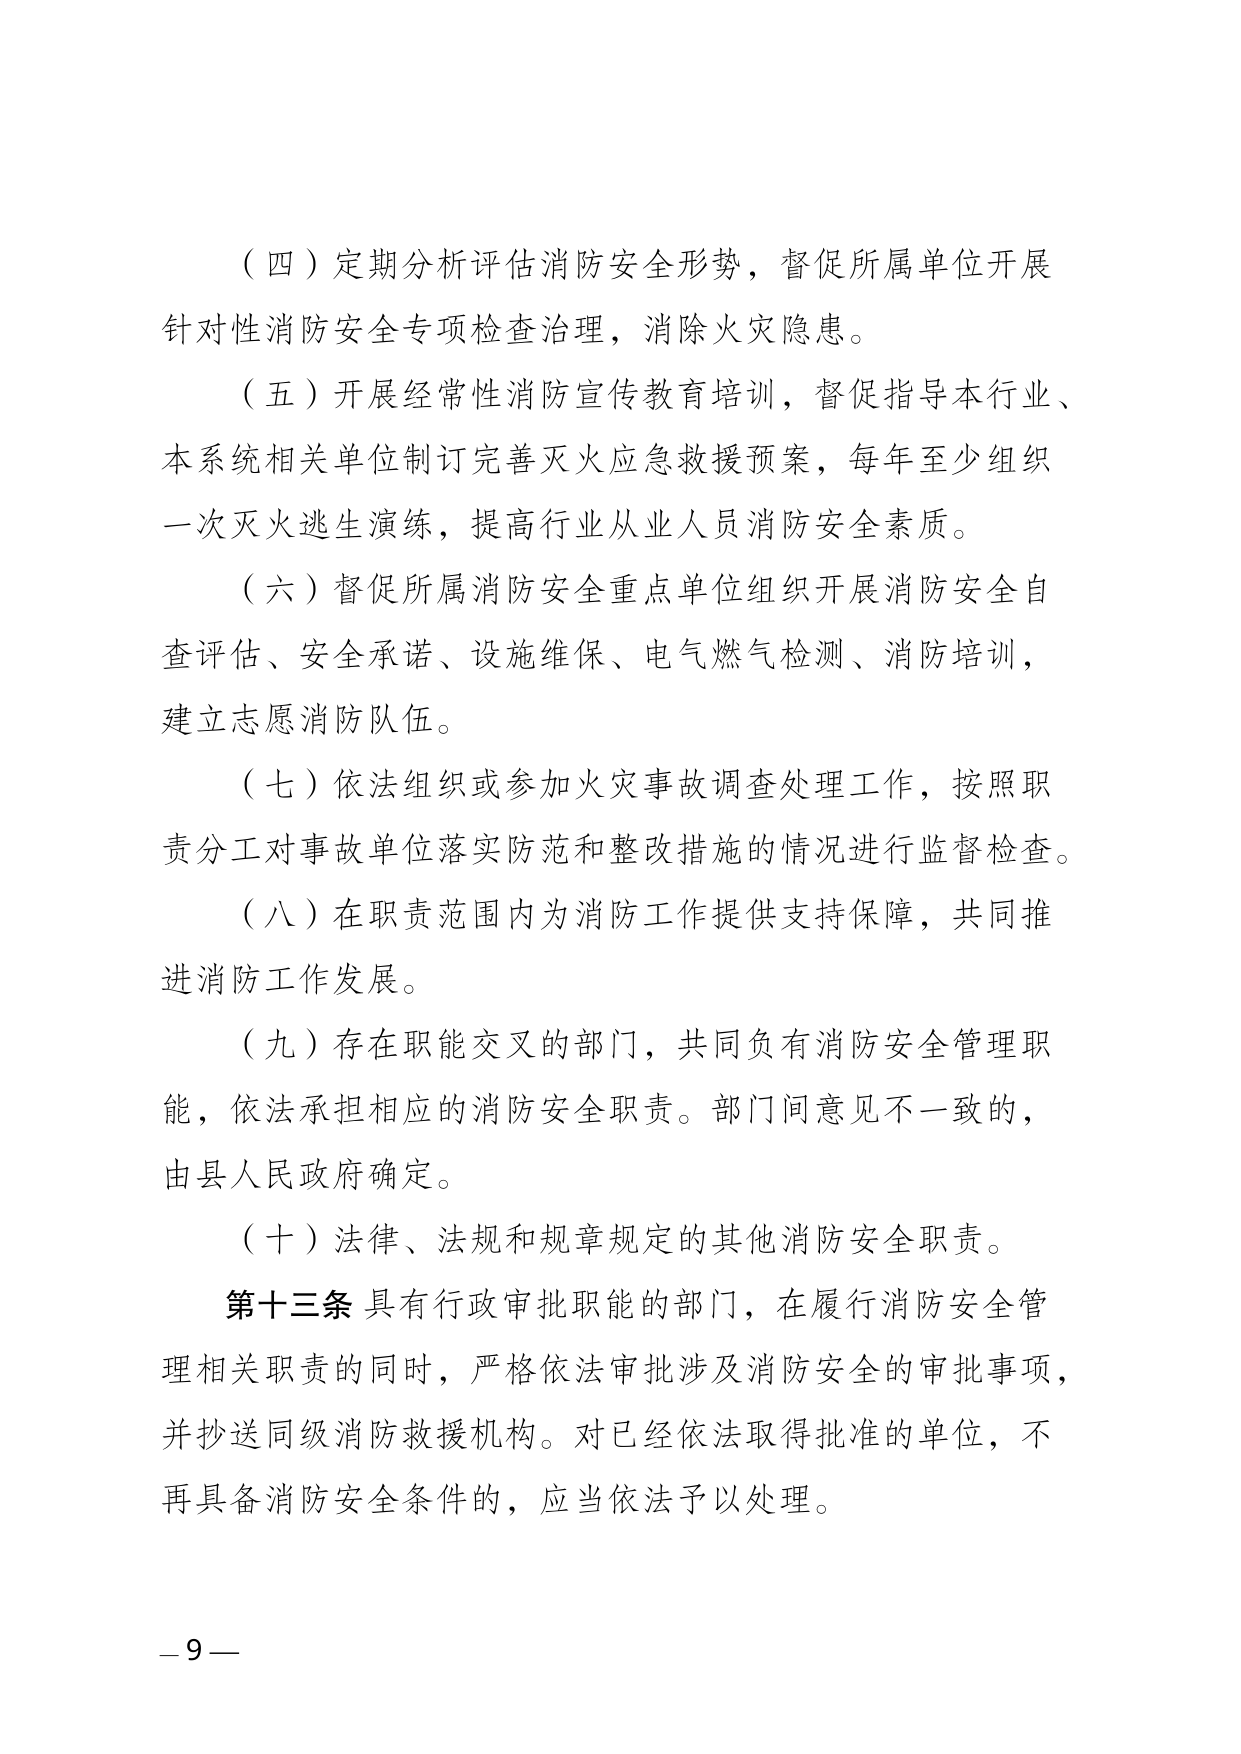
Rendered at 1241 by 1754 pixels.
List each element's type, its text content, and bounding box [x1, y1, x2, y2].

text （六）督促所属消防安全重点单位组织开展消防安全自查评估、安全承诺、设施维保、电气燃气检测、消防培训，建立志愿消防队伍。 [159, 558, 1081, 753]
text 第十三条 具有行政审批职能的部门，在履行消防安全管理相关职责的同时，严格依法审批涉及消防安全的审批事项，并抄送同级消防救援机构。对已经依法取得批准的单位，不再具备消防安全条件的，应当依法予以处理。 [159, 1273, 1081, 1533]
text （九）存在职能交叉的部门，共同负有消防安全管理职能，依法承担相应的消防安全职责。部门间意见不一致的，由县人民政府确定。 [159, 1013, 1081, 1208]
text （四）定期分析评估消防安全形势，督促所属单位开展针对性消防安全专项检查治理，消除火灾隐患。 [159, 233, 1081, 363]
text （八）在职责范围内为消防工作提供支持保障，共同推进消防工作发展。 [159, 883, 1081, 1013]
text （七）依法组织或参加火灾事故调查处理工作，按照职责分工对事故单位落实防范和整改措施的情况进行监督检查。 [159, 753, 1081, 883]
text （十）法律、法规和规章规定的其他消防安全职责。 [159, 1208, 1081, 1273]
text （五）开展经常性消防宣传教育培训，督促指导本行业、本系统相关单位制订完善灭火应急救援预案，每年至少组织一次灭火逃生演练，提高行业从业人员消防安全素质。 [159, 363, 1081, 558]
